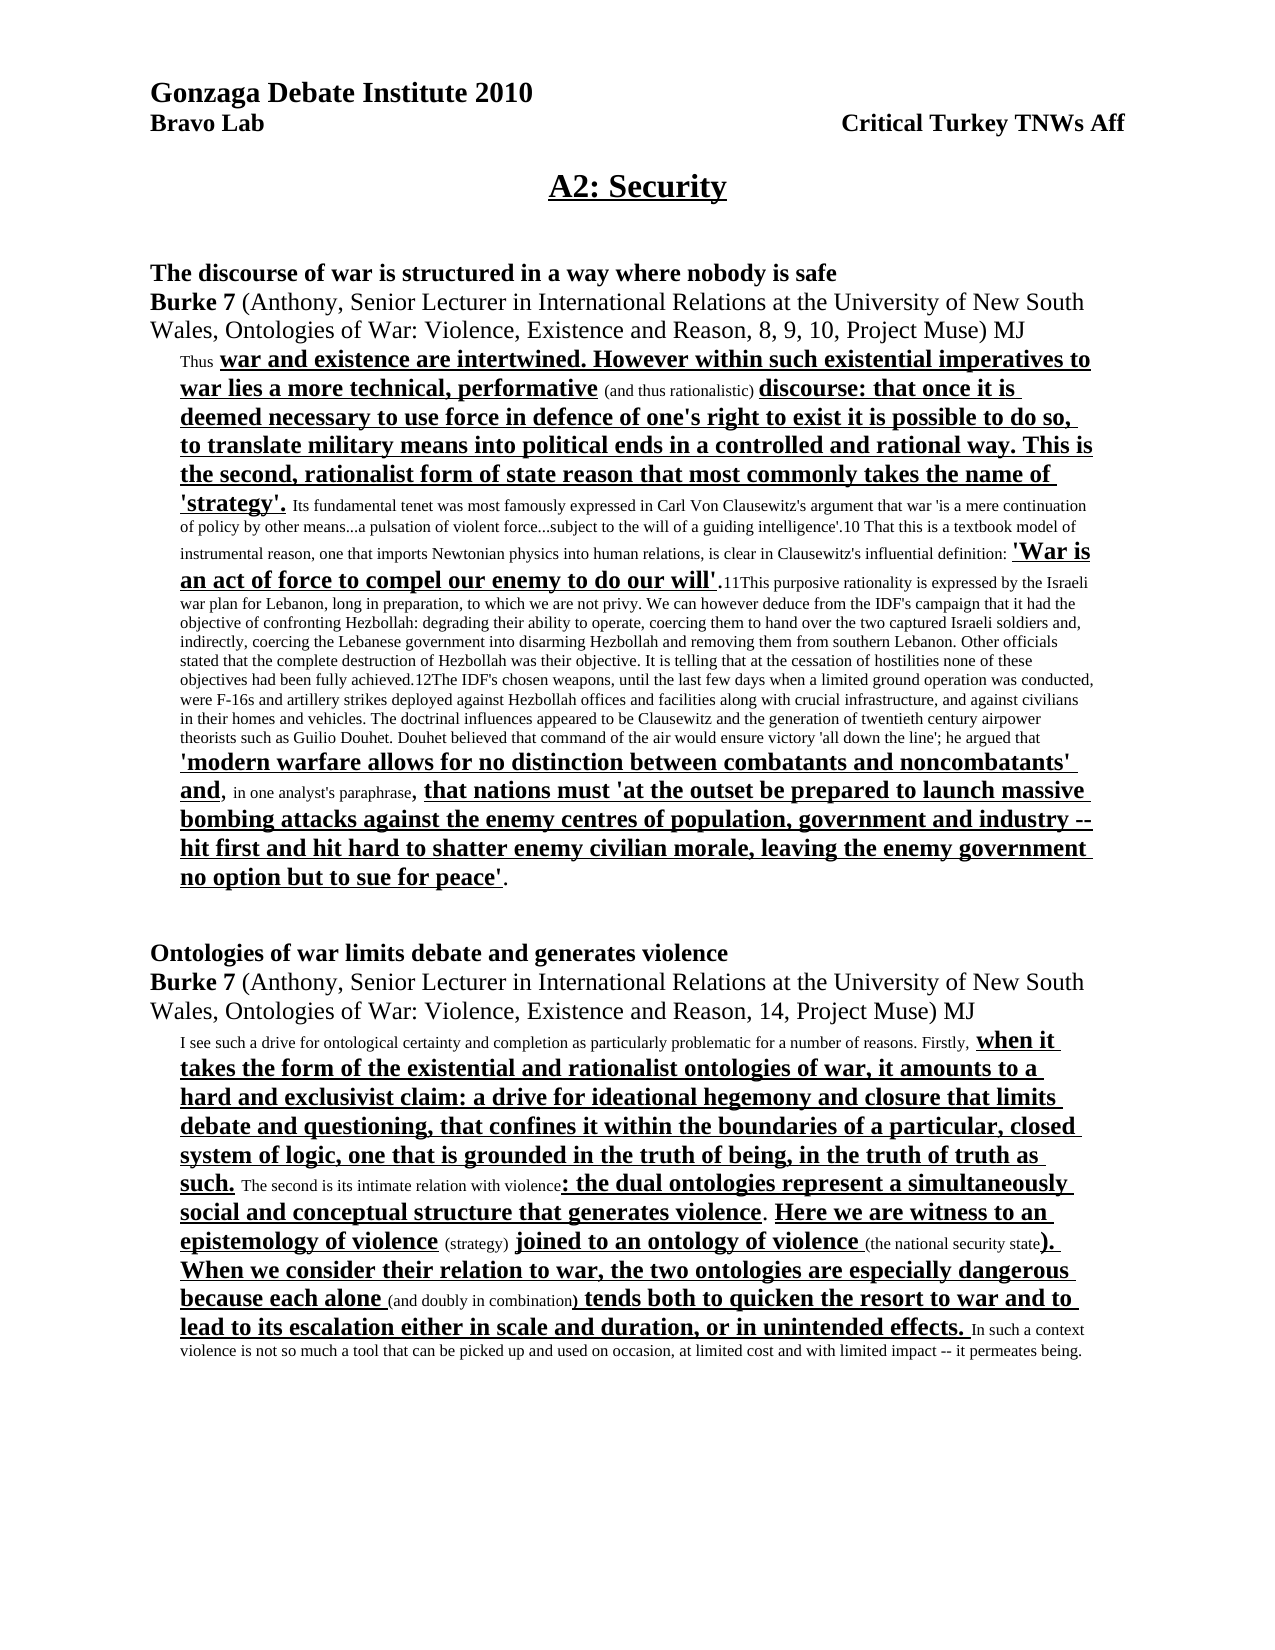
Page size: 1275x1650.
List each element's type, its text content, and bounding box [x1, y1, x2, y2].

title A2: Security [150, 166, 1125, 204]
text Burke 7 (Anthony, Senior Lecturer in International Relations at the University of New South Wales, Ontologies of War: Violence, Existence and Reason, 14, Project Muse) MJ [150, 967, 1125, 1025]
text The discourse of war is structured in a way where nobody is safe [150, 258, 1125, 287]
text Ontologies of war limits debate and generates violence [150, 938, 1125, 967]
text I see such a drive for ontological certainty and completion as particularly problematic for a number of reasons. Firstly, when it takes the form of the existential and rationalist ontologies of war, it amounts to a hard and exclusivist claim: a drive for ideational hegemony and closure that limits debate and questioning, that confines it within the boundaries of a particular, closed system of logic, one that is grounded in the truth of being, in the truth of truth as such. The second is its intimate relation with violence: the dual ontologies represent a simultaneously social and conceptual structure that generates violence. Here we are witness to an epistemology of violence (strategy) joined to an ontology of violence (the national security state). When we consider their relation to war, the two ontologies are especially dangerous because each alone (and doubly in combination) tends both to quicken the resort to war and to lead to its escalation either in scale and duration, or in unintended effects. In such a context violence is not so much a tool that can be picked up and used on occasion, at limited cost and with limited impact -- it permeates being. [180, 1025, 1095, 1360]
text Thus war and existence are intertwined. However within such existential imperatives to war lies a more technical, performative (and thus rationalistic) discourse: that once it is deemed necessary to use force in defence of one's right to exist it is possible to do so, to translate military means into political ends in a controlled and rational way. This is the second, rationalist form of state reason that most commonly takes the name of 'strategy'. Its fundamental tenet was most famously expressed in Carl Von Clausewitz's argument that war 'is a mere continuation of policy by other means...a pulsation of violent force...subject to the will of a guiding intelligence'.10 That this is a textbook model of instrumental reason, one that imports Newtonian physics into human relations, is clear in Clausewitz's influential definition: 'War is an act of force to compel our enemy to do our will'.11This purposive rationality is expressed by the Israeli war plan for Lebanon, long in preparation, to which we are not privy. We can however deduce from the IDF's campaign that it had the objective of confronting Hezbollah: degrading their ability to operate, coercing them to hand over the two captured Israeli soldiers and, indirectly, coercing the Lebanese government into disarming Hezbollah and removing them from southern Lebanon. Other officials stated that the complete destruction of Hezbollah was their objective. It is telling that at the cessation of hostilities none of these objectives had been fully achieved.12The IDF's chosen weapons, until the last few days when a limited ground operation was conducted, were F-16s and artillery strikes deployed against Hezbollah offices and facilities along with crucial infrastructure, and against civilians in their homes and vehicles. The doctrinal influences appeared to be Clausewitz and the generation of twentieth century airpower theorists such as Guilio Douhet. Douhet believed that command of the air would ensure victory 'all down the line'; he argued that 'modern warfare allows for no distinction between combatants and noncombatants' and, in one analyst's paraphrase, that nations must 'at the outset be prepared to launch massive bombing attacks against the enemy centres of population, government and industry -- hit first and hit hard to shatter enemy civilian morale, leaving the enemy government no option but to sue for peace'. [180, 344, 1095, 891]
text Burke 7 (Anthony, Senior Lecturer in International Relations at the University of New South Wales, Ontologies of War: Violence, Existence and Reason, 8, 9, 10, Project Muse) MJ [150, 287, 1125, 344]
